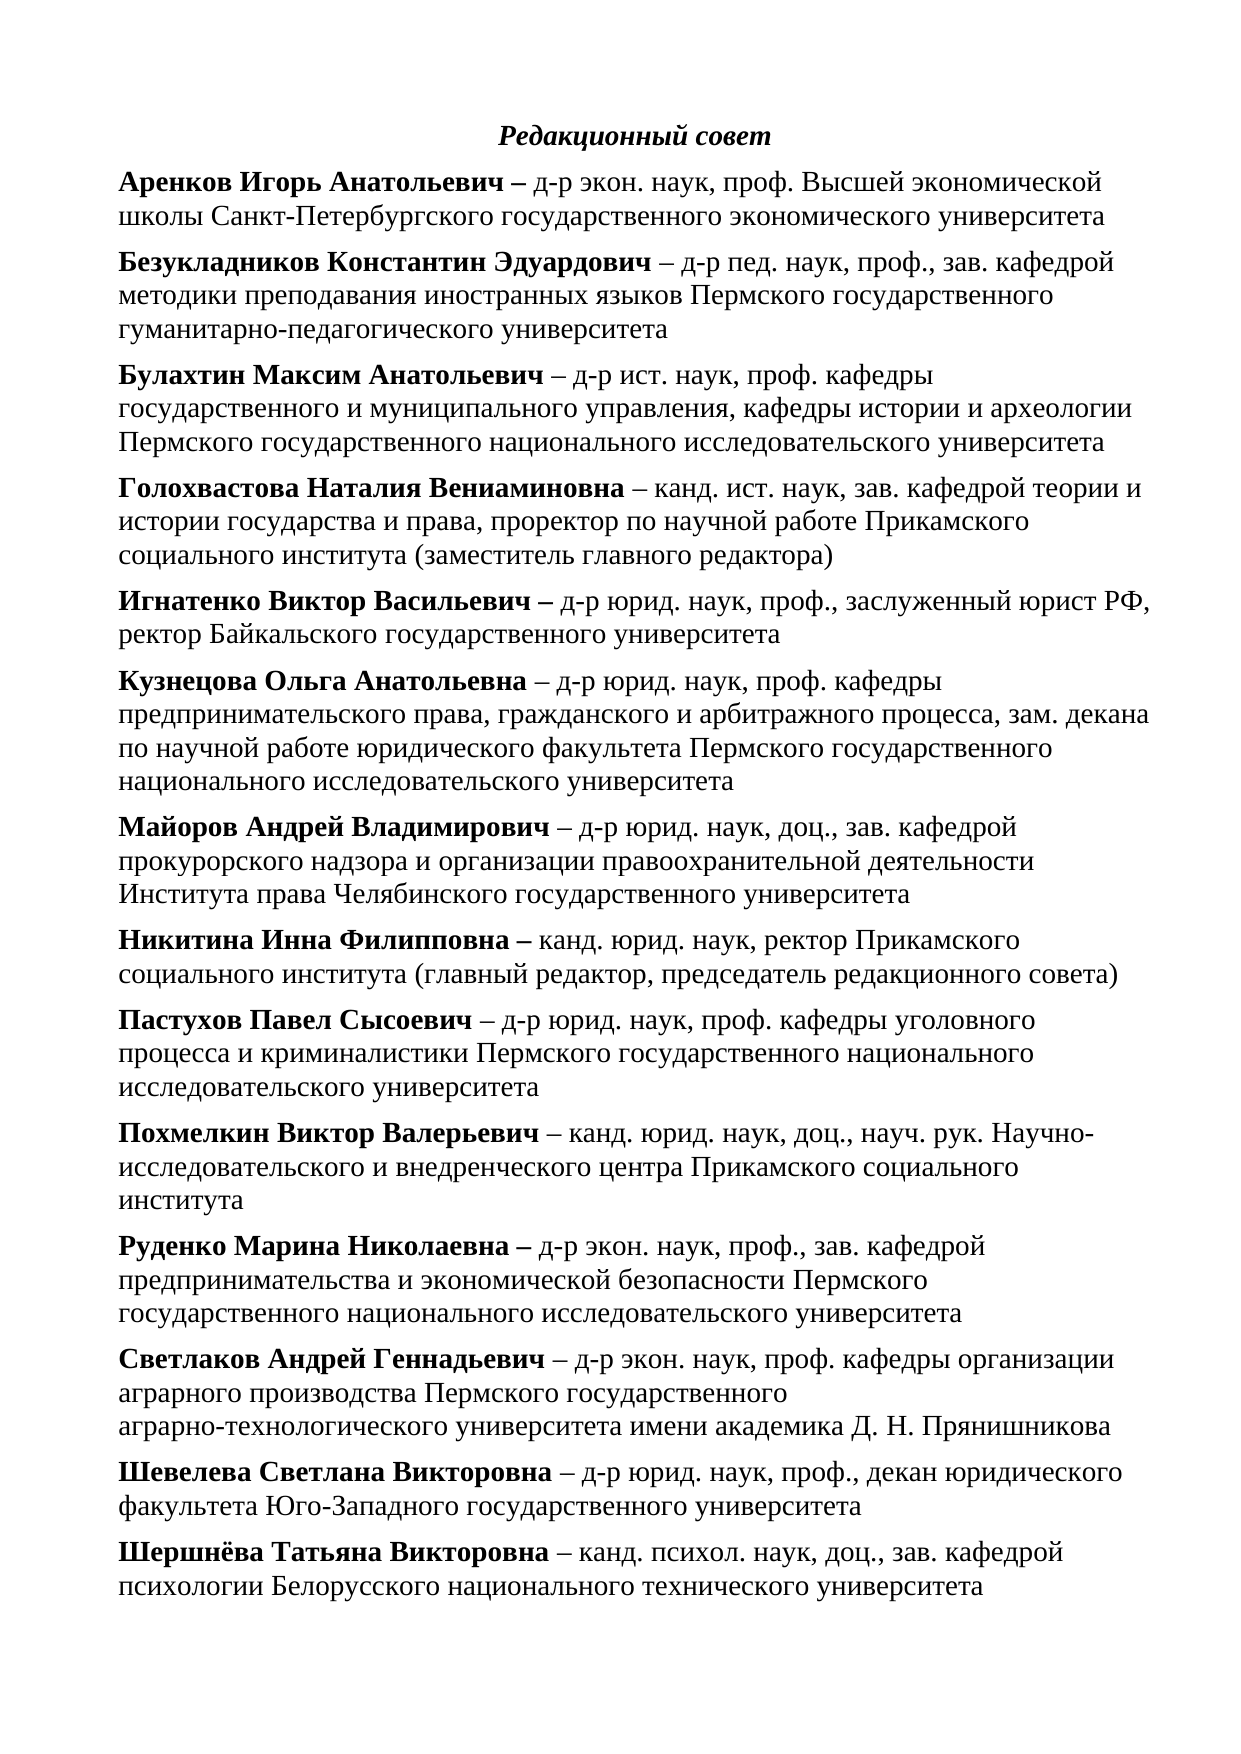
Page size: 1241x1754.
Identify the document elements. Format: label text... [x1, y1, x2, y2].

text Пастухов Павел Сысоевич – д-р юрид. наук, проф. кафедры уголовного процесса и криминалистики Пермского государственного национального исследовательского университета [118, 1002, 1152, 1103]
text Аренков Игорь Анатольевич – д-р экон. наук, проф. Высшей экономической школы Санкт-Петербургского государственного экономического университета [118, 164, 1152, 231]
text Похмелкин Виктор Валерьевич – канд. юрид. наук, доц., науч. рук. Научно-исследовательского и внедренческого центра Прикамского социального института [118, 1115, 1152, 1216]
text Руденко Марина Николаевна – д-р экон. наук, проф., зав. кафедрой предпринимательства и экономической безопасности Пермского государственного национального исследовательского университета [118, 1228, 1152, 1329]
text Майоров Андрей Владимирович – д-р юрид. наук, доц., зав. кафедрой прокурорского надзора и организации правоохранительной деятельности Института права Челябинского государственного университета [911, 809, 1152, 910]
text Шевелева Светлана Викторовна – д-р юрид. наук, проф., декан юридического факультета Юго-Западного государственного университета [118, 1454, 1152, 1522]
text Никитина Инна Филипповна – канд. юрид. наук, ректор Прикамского социального института (главный редактор, председатель редакционного совета) [118, 922, 1152, 989]
text Кузнецова Ольга Анатольевна – д-р юрид. наук, проф. кафедры предпринимательского права, гражданского и арбитражного процесса, зам. декана по научной работе юридического факультета Пермского государственного национального исследовательского университета [118, 663, 1152, 797]
text Редакционный совет [118, 118, 1152, 152]
text Голохвастова Наталия Вениаминовна – канд. ист. наук, зав. кафедрой теории и истории государства и права, проректор по научной работе Прикамского социального института (заместитель главного редактора) [118, 470, 1152, 571]
text Булахтин Максим Анатольевич – д-р ист. наук, проф. кафедры государственного и муниципального управления, кафедры истории и археологии Пермского государственного национального исследовательского университета [118, 357, 1152, 457]
text Шершнёва Татьяна Викторовна – канд. психол. наук, доц., зав. кафедрой психологии Белорусского национального технического университета [118, 1534, 1152, 1601]
text Безукладников Константин Эдуардович – д-р пед. наук, проф., зав. кафедрой методики преподавания иностранных языков Пермского государственного гуманитарно-педагогического университета [118, 244, 1152, 344]
text Светлаков Андрей Геннадьевич – д-р экон. наук, проф. кафедры организации аграрного производства Пермского государственного аграрно-технологического университета имени академика Д. Н. Прянишникова [118, 1341, 1152, 1442]
text Игнатенко Виктор Васильевич – д-р юрид. наук, проф., заслуженный юрист РФ, ректор Байкальского государственного университета [118, 583, 1152, 650]
